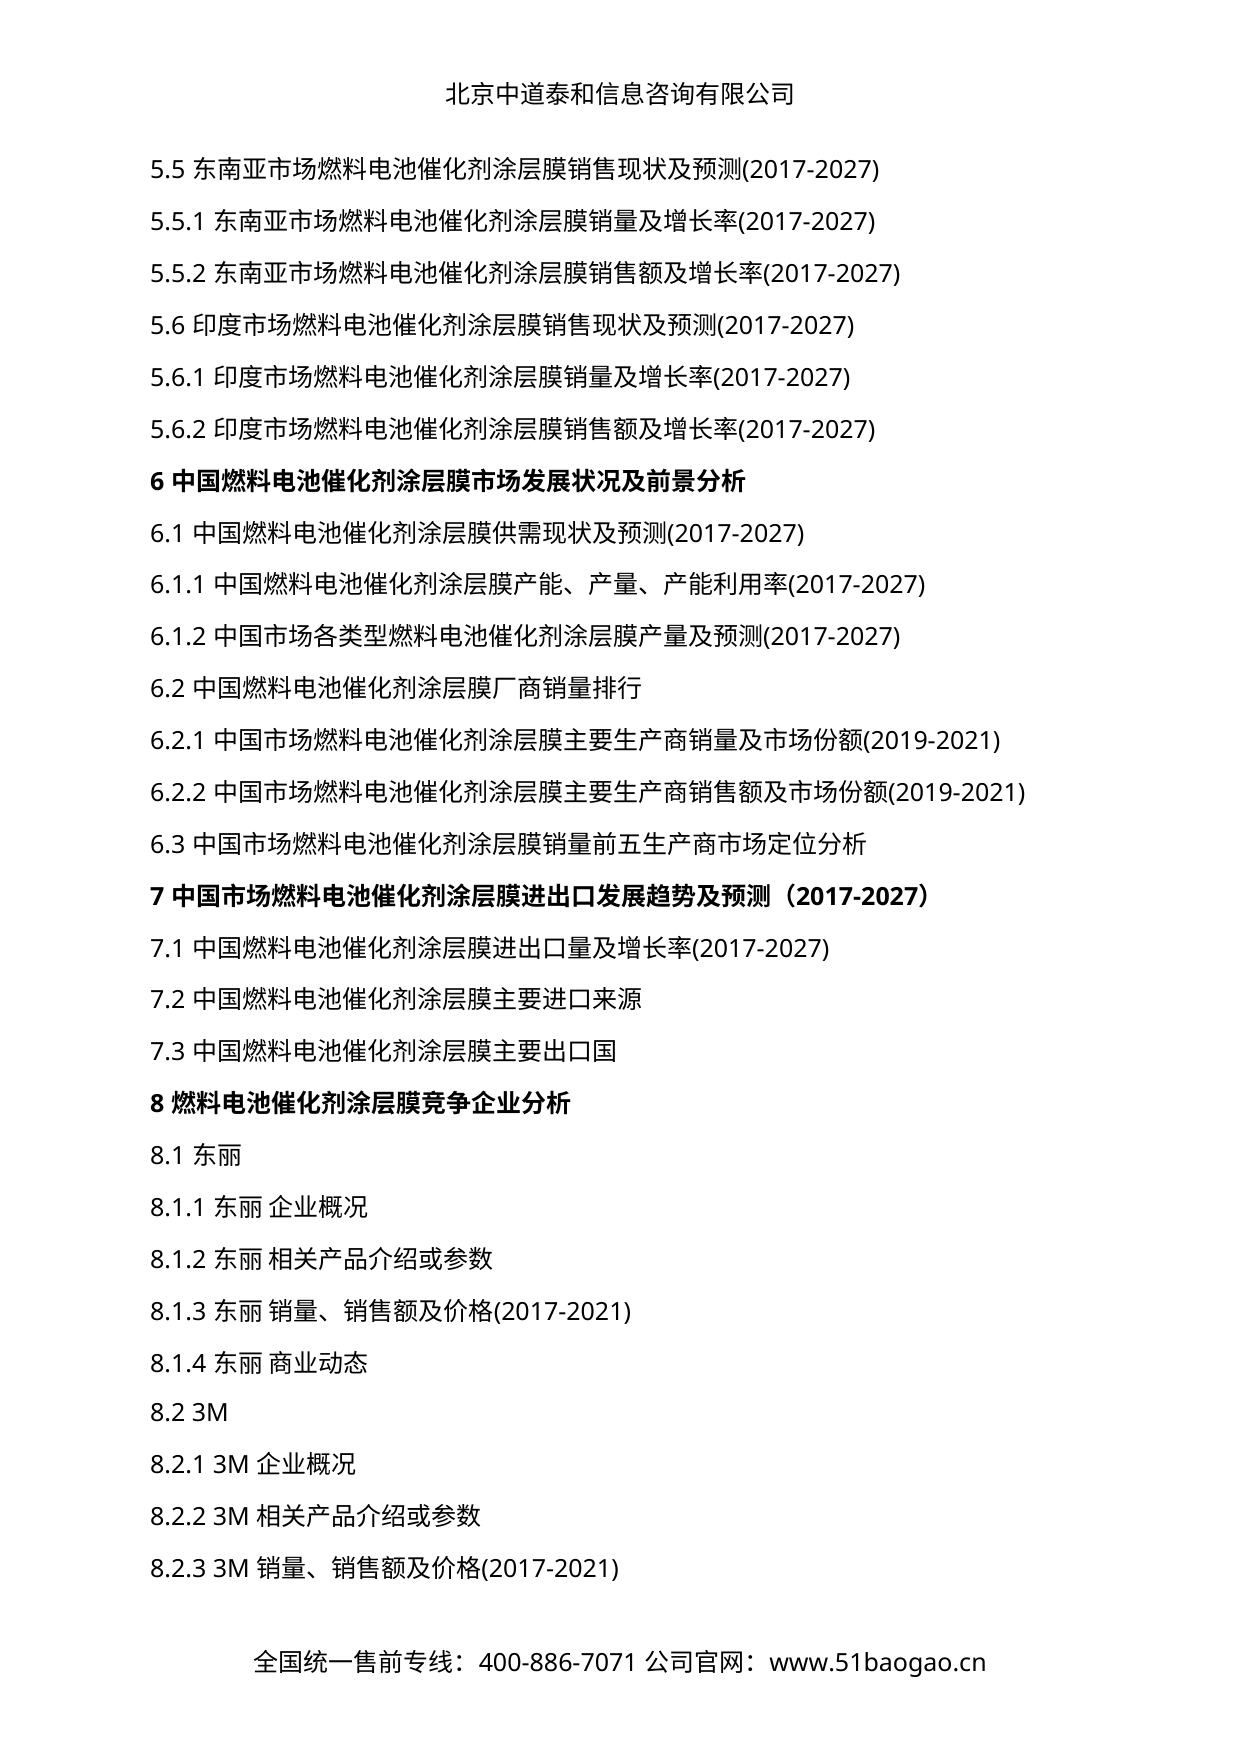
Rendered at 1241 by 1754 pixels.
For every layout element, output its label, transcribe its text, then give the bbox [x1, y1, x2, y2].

text 5.6.1 印度市场燃料电池催化剂涂层膜销量及增长率(2017-2027) [150, 357, 1090, 394]
text 7.3 中国燃料电池催化剂涂层膜主要出口国 [150, 1032, 1090, 1068]
text 5.5.2 东南亚市场燃料电池催化剂涂层膜销售额及增长率(2017-2027) [150, 254, 1090, 290]
text 6.2.1 中国市场燃料电池催化剂涂层膜主要生产商销量及市场份额(2019-2021) [150, 721, 1090, 757]
text 8.2.2 3M 相关产品介绍或参数 [150, 1497, 1090, 1533]
text 7.1 中国燃料电池催化剂涂层膜进出口量及增长率(2017-2027) [150, 928, 1090, 964]
text 6.3 中国市场燃料电池催化剂涂层膜销量前五生产商市场定位分析 [150, 824, 1090, 861]
text 8.1.1 东丽 企业概况 [150, 1187, 1090, 1224]
text 8.1.2 东丽 相关产品介绍或参数 [150, 1239, 1090, 1276]
text 8.2.1 3M 企业概况 [150, 1445, 1090, 1481]
text 5.6 印度市场燃料电池催化剂涂层膜销售现状及预测(2017-2027) [150, 306, 1090, 342]
text 5.5.1 东南亚市场燃料电池催化剂涂层膜销量及增长率(2017-2027) [150, 202, 1090, 238]
text 7.2 中国燃料电池催化剂涂层膜主要进口来源 [150, 980, 1090, 1016]
text 5.6.2 印度市场燃料电池催化剂涂层膜销售额及增长率(2017-2027) [150, 409, 1090, 446]
text 8.2 3M [150, 1395, 1090, 1429]
text 6.2.2 中国市场燃料电池催化剂涂层膜主要生产商销售额及市场份额(2019-2021) [150, 772, 1090, 809]
text 8.1.4 东丽 商业动态 [150, 1343, 1090, 1379]
text 8 燃料电池催化剂涂层膜竞争企业分析 [150, 1084, 1090, 1120]
text 5.5 东南亚市场燃料电池催化剂涂层膜销售现状及预测(2017-2027) [150, 150, 1090, 186]
text 8.2.3 3M 销量、销售额及价格(2017-2021) [150, 1548, 1090, 1585]
text 6.2 中国燃料电池催化剂涂层膜厂商销量排行 [150, 669, 1090, 705]
text 6.1.1 中国燃料电池催化剂涂层膜产能、产量、产能利用率(2017-2027) [150, 565, 1090, 601]
text 8.1.3 东丽 销量、销售额及价格(2017-2021) [150, 1291, 1090, 1327]
text 8.1 东丽 [150, 1136, 1090, 1172]
text 6.1.2 中国市场各类型燃料电池催化剂涂层膜产量及预测(2017-2027) [150, 617, 1090, 653]
text 7 中国市场燃料电池催化剂涂层膜进出口发展趋势及预测（2017-2027） [150, 876, 1090, 912]
text 6 中国燃料电池催化剂涂层膜市场发展状况及前景分析 [150, 461, 1090, 497]
text 6.1 中国燃料电池催化剂涂层膜供需现状及预测(2017-2027) [150, 513, 1090, 549]
